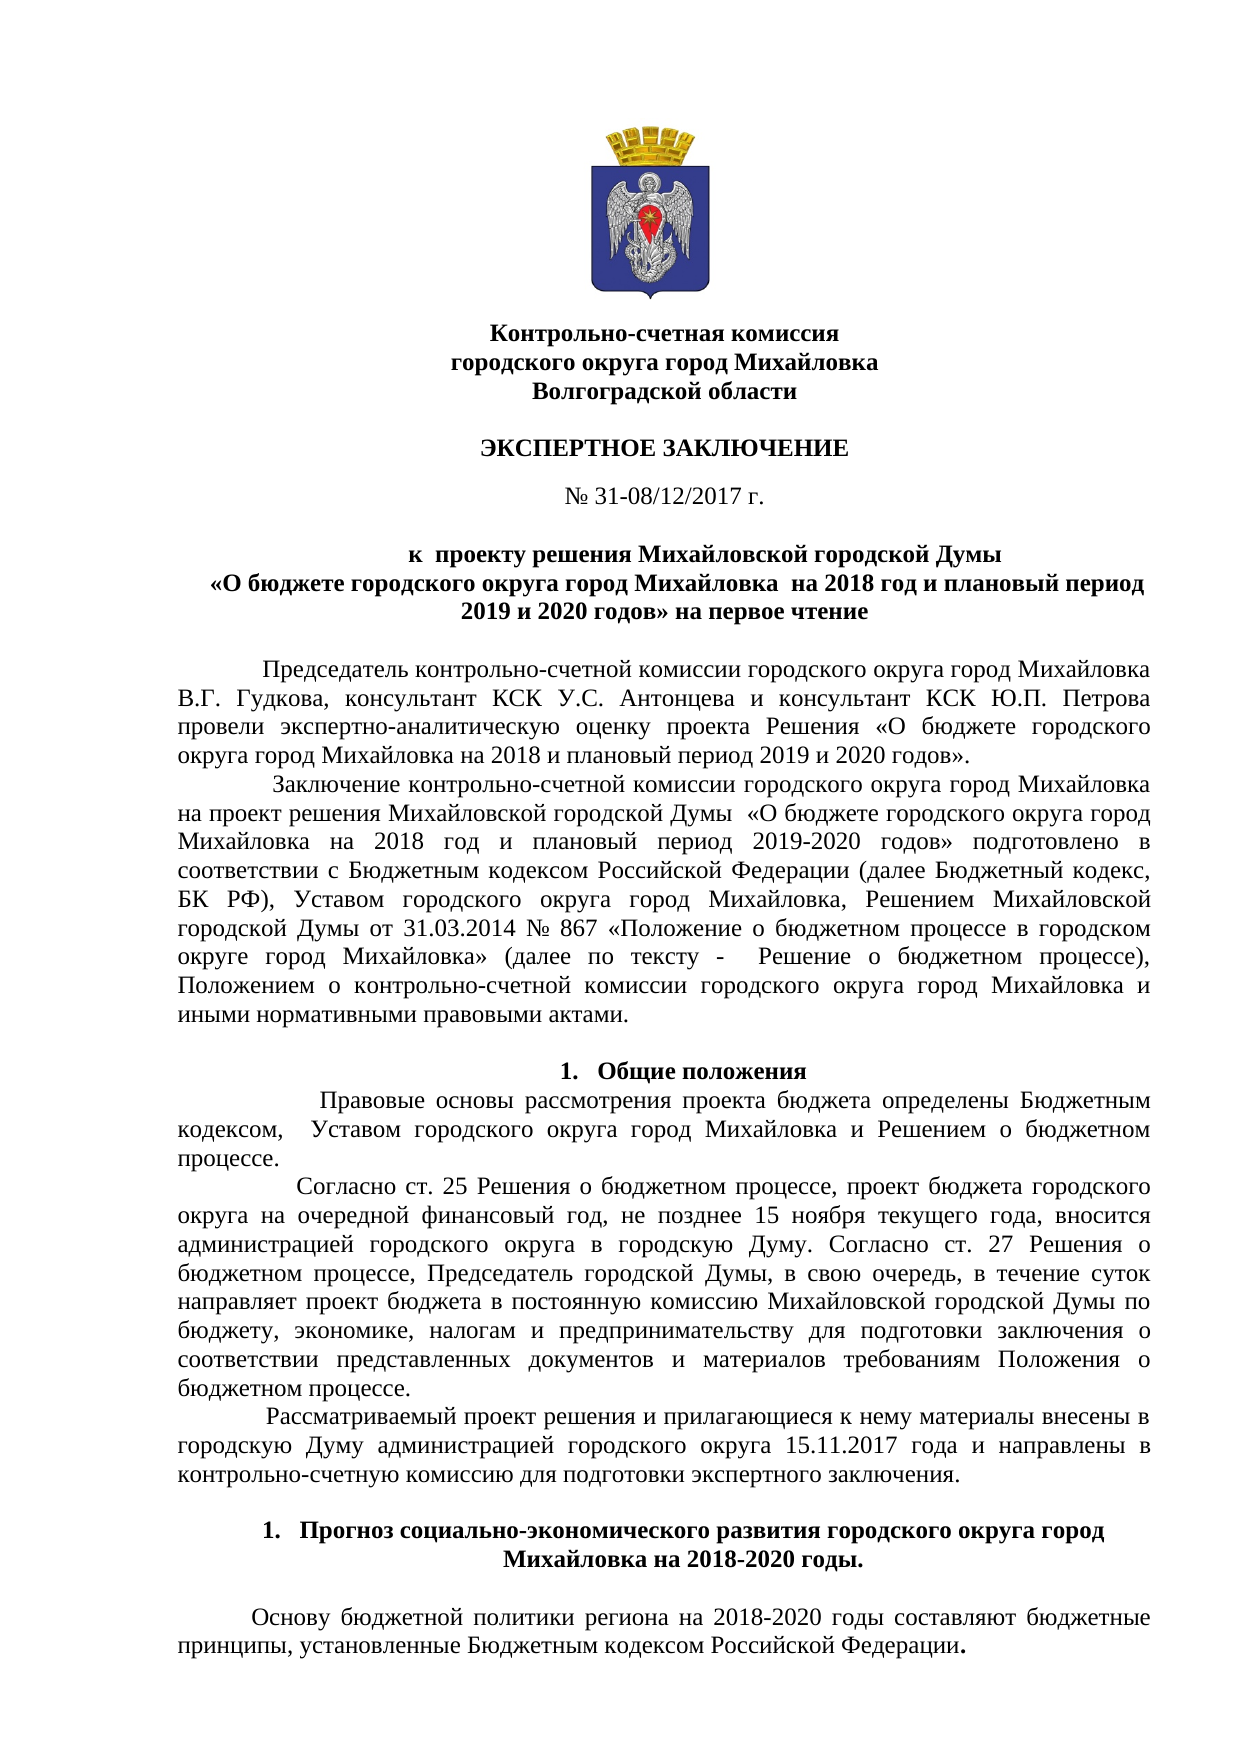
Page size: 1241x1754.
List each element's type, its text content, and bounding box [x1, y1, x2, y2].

text Председатель контрольно-счетной комиссии городского округа город Михайловка В.Г. Гудкова, консультант КСК У.С. Антонцева и консультант КСК Ю.П. Петрова провели экспертно-аналитическую оценку проекта Решения «О бюджете городского округа город Михайловка на 2018 и плановый период 2019 и 2020 годов». [177, 654, 1152, 769]
text городского округа город Михайловка [177, 347, 1152, 376]
text Заключение контрольно-счетной комиссии городского округа город Михайловка на проект решения Михайловской городской Думы «О бюджете городского округа город Михайловка на 2018 год и плановый период 2019-2020 годов» подготовлено в соответствии с Бюджетным кодексом Российской Федерации (далее Бюджетный кодекс, БК РФ), Уставом городского округа город Михайловка, Решением Михайловской городской Думы от 31.03.2014 № 867 «Положение о бюджетном процессе в городском округе город Михайловка» (далее по тексту - Решение о бюджетном процессе), Положением о контрольно-счетной комиссии городского округа город Михайловка и иными нормативными правовыми актами. [177, 769, 1152, 1028]
text Правовые основы рассмотрения проекта бюджета определены Бюджетным кодексом, Уставом городского округа город Михайловка и Решением о бюджетном процессе. [177, 1085, 1152, 1171]
text Контрольно-счетная комиссия [177, 318, 1152, 347]
text Михайловка на 2018-2020 годы. [215, 1544, 1152, 1573]
text ЭКСПЕРТНОЕ ЗАКЛЮЧЕНИЕ [177, 433, 1152, 462]
list Прогноз социально-экономического развития городского округа город [215, 1516, 1152, 1544]
picture [583, 118, 718, 304]
text Рассматриваемый проект решения и прилагающиеся к нему материалы внесены в городскую Думу администрацией городского округа 15.11.2017 года и направлены в контрольно-счетную комиссию для подготовки экспертного заключения. [177, 1401, 1152, 1488]
text к проекту решения Михайловской городской Думы [177, 539, 1152, 568]
text № 31-08/12/2017 г. [177, 481, 1152, 510]
list Общие положения [215, 1056, 1152, 1085]
text Согласно ст. 25 Решения о бюджетном процессе, проект бюджета городского округа на очередной финансовый год, не позднее 15 ноября текущего года, вносится администрацией городского округа в городскую Думу. Согласно ст. 27 Решения о бюджетном процессе, Председатель городской Думы, в свою очередь, в течение суток направляет проект бюджета в постоянную комиссию Михайловской городской Думы по бюджету, экономике, налогам и предпринимательству для подготовки заключения о соответствии представленных документов и материалов требованиям Положения о бюджетном процессе. [177, 1171, 1152, 1401]
text Основу бюджетной политики региона на 2018-2020 годы составляют бюджетные принципы, установленные Бюджетным кодексом Российской Федерации. [177, 1602, 1152, 1659]
text «О бюджете городского округа город Михайловка на 2018 год и плановый период 2019 и 2020 годов» на первое чтение [177, 568, 1152, 625]
text Волгоградской области [177, 376, 1152, 405]
